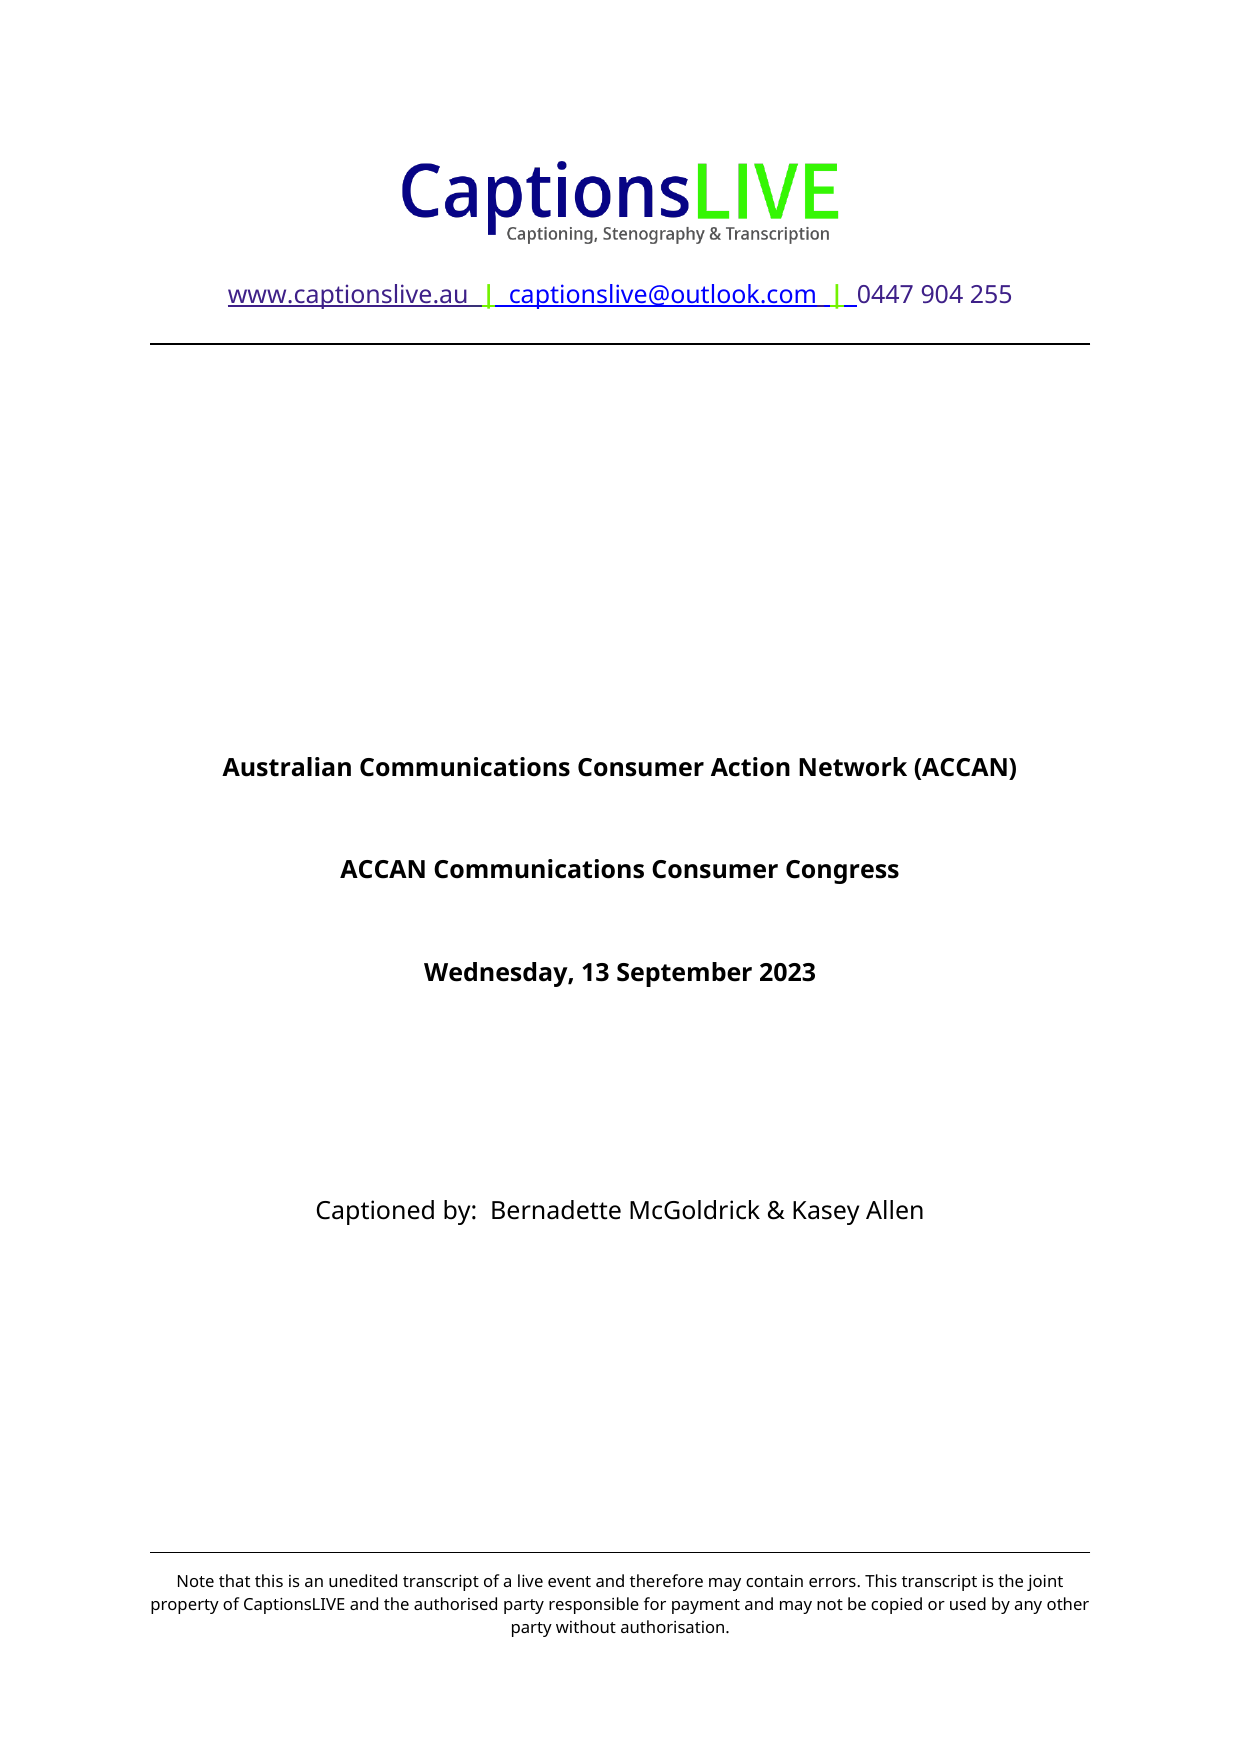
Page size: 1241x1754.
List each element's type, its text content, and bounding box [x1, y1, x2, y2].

picture [389, 150, 851, 246]
text Australian Communications Consumer Action Network (ACCAN) [150, 750, 1090, 784]
text Captioned by: Bernadette McGoldrick & Kasey Allen [150, 1193, 1090, 1227]
text www.captionslive.au | captionslive@outlook.com | 0447 904 255 [150, 276, 1090, 311]
text Wednesday, 13 September 2023 [150, 954, 1090, 988]
text ACCAN Communications Consumer Congress [150, 852, 1090, 886]
